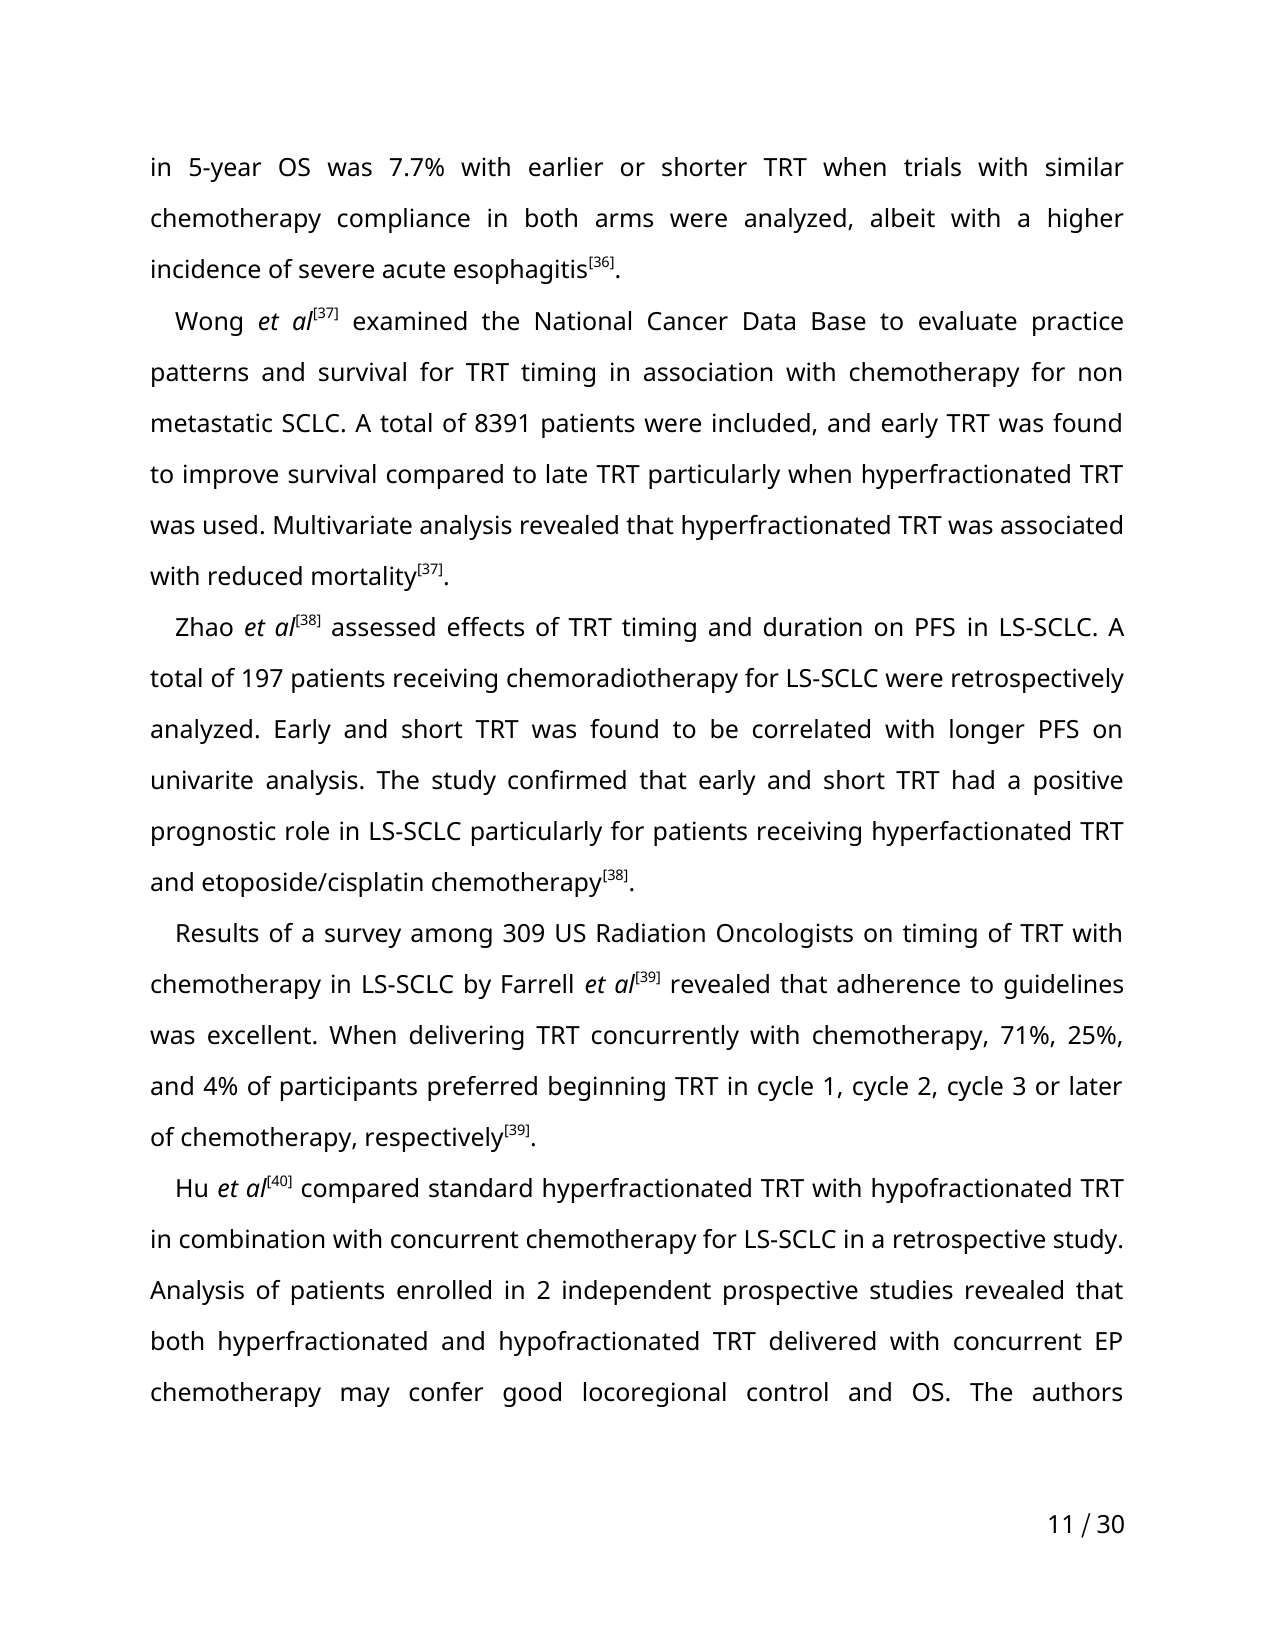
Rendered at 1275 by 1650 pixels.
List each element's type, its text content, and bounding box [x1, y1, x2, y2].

text Zhao et al[38] assessed effects of TRT timing and duration on PFS in LS-SCLC. A total of 197 patients receiving chemoradiotherapy for LS-SCLC were retrospectively analyzed. Early and short TRT was found to be correlated with longer PFS on univarite analysis. The study confirmed that early and short TRT had a positive prognostic role in LS-SCLC particularly for patients receiving hyperfactionated TRT and etoposide/cisplatin chemotherapy[38]. [150, 609, 1125, 899]
text Results of a survey among 309 US Radiation Oncologists on timing of TRT with chemotherapy in LS-SCLC by Farrell et al[39] revealed that adherence to guidelines was excellent. When delivering TRT concurrently with chemotherapy, 71%, 25%, and 4% of participants preferred beginning TRT in cycle 1, cycle 2, cycle 3 or later of chemotherapy, respectively[39]. [150, 916, 1125, 1154]
text Wong et al[37] examined the National Cancer Data Base to evaluate practice patterns and survival for TRT timing in association with chemotherapy for non metastatic SCLC. A total of 8391 patients were included, and early TRT was found to improve survival compared to late TRT particularly when hyperfractionated TRT was used. Multivariate analysis revealed that hyperfractionated TRT was associated with reduced mortality[37]. [150, 303, 1125, 592]
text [150, 1171, 1125, 1409]
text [150, 150, 1125, 286]
